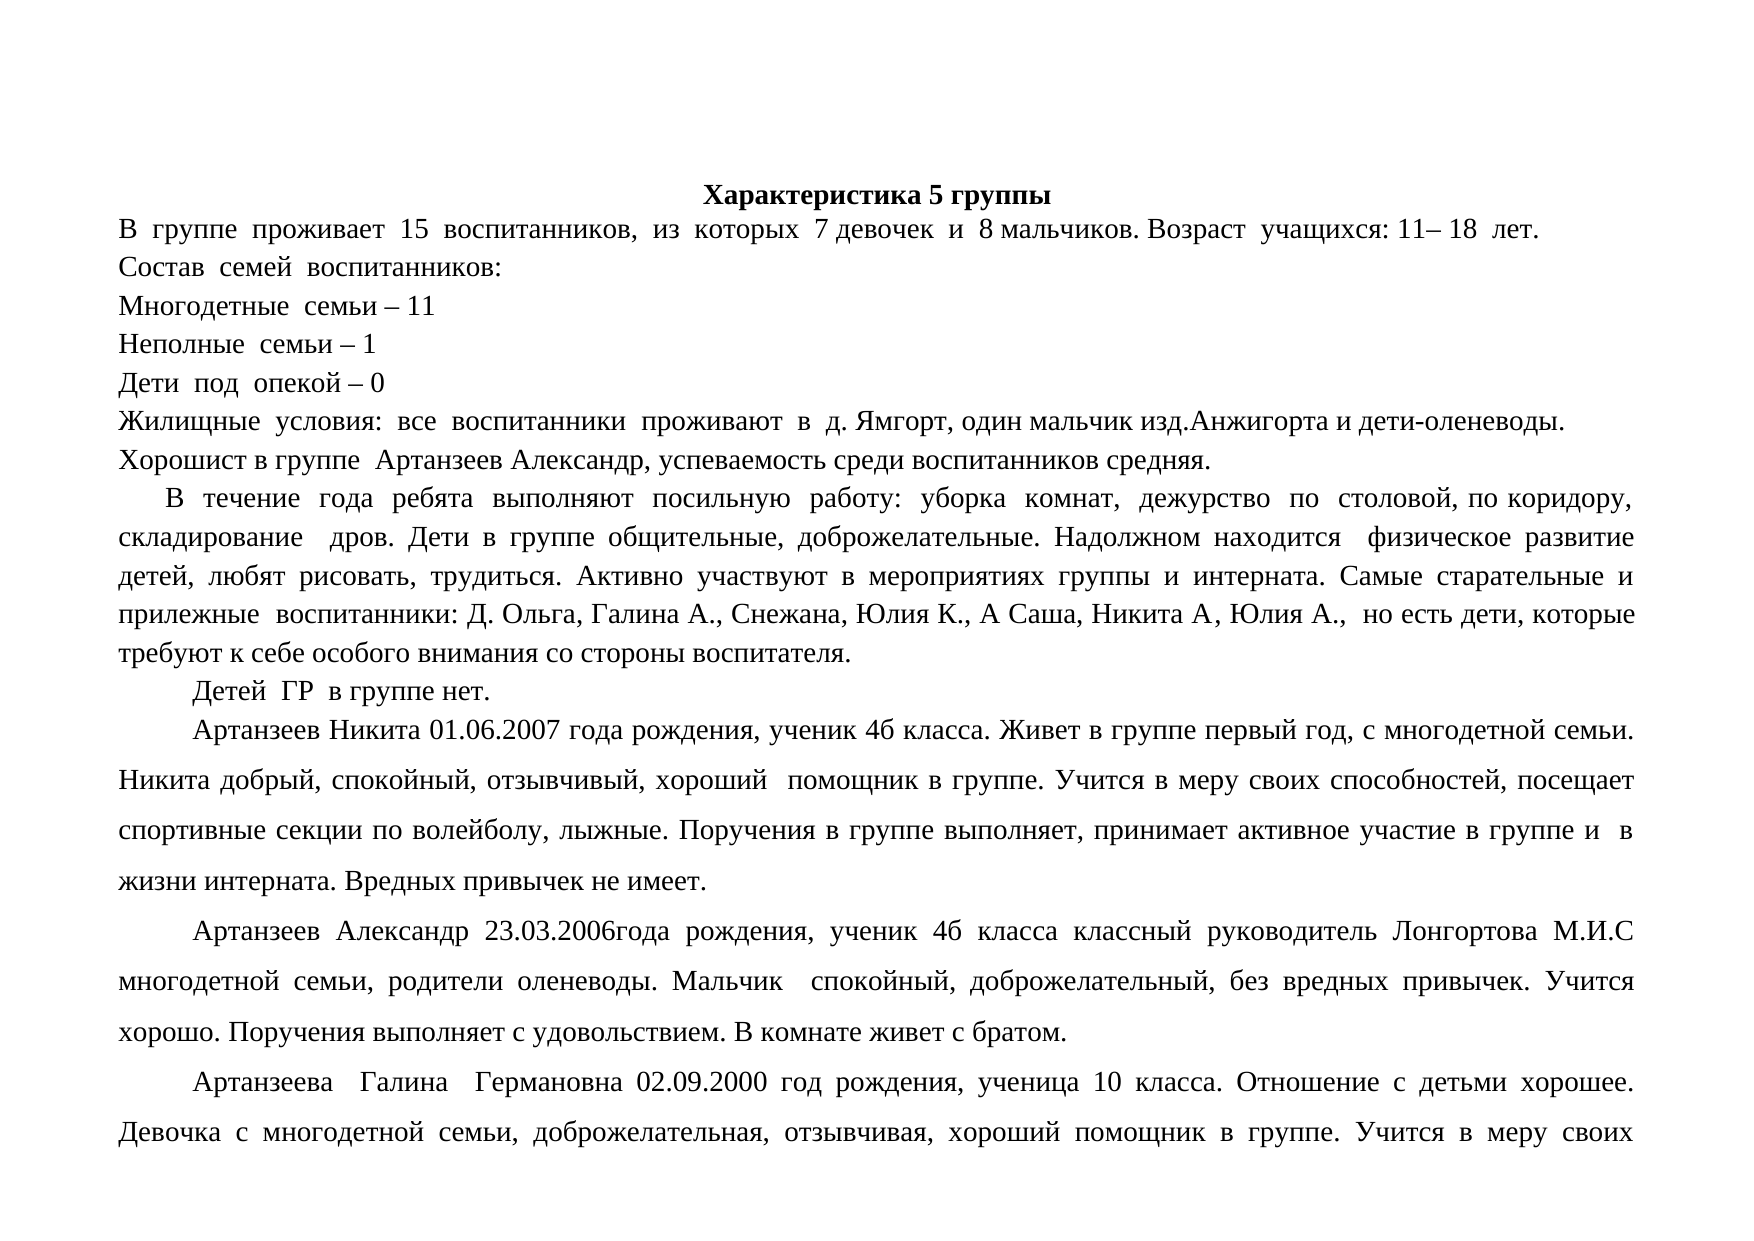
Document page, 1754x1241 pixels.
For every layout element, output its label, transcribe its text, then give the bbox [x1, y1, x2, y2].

text Неполные семьи – 1 [118, 326, 1636, 360]
text Состав семей воспитанников: [118, 249, 1636, 283]
text Артанзеев Никита 01.06.2007 года рождения, ученик 4б класса. Живет в группе первый год, с многодетной семьи. Никита добрый, спокойный, отзывчивый, хороший помощник в группе. Учится в меру своих способностей, посещает спортивные секции по волейболу, лыжные. Поручения в группе выполняет, принимает активное участие в группе и в жизни интерната. Вредных привычек не имеет. [118, 712, 1636, 896]
text Детей ГР в группе нет. [118, 673, 1636, 707]
text Жилищные условия: все воспитанники проживают в д. Ямгорт, один мальчик изд.Анжигорта и дети-оленеводы. [118, 403, 1636, 437]
text Характеристика 5 группы [118, 177, 1636, 211]
text Хорошист в группе Артанзеев Александр, успеваемость среди воспитанников средняя. [118, 442, 1636, 476]
text Многодетные семьи – 11 [118, 288, 1636, 321]
text В течение года ребята выполняют посильную работу: уборка комнат, дежурство по столовой, по коридору, складирование дров. Дети в группе общительные, доброжелательные. Надолжном находится физическое развитие детей, любят рисовать, трудиться. Активно участвуют в мероприятиях группы и интерната. Самые старательные и прилежные воспитанники: Д. Ольга, Галина А., Снежана, Юлия К., А Саша, Никита А, Юлия А., но есть дети, которые требуют к себе особого внимания со стороны воспитателя. [118, 481, 1636, 668]
text Дети под опекой – 0 [118, 365, 1636, 398]
text В группе проживает 15 воспитанников, из которых 7 девочек и 8 мальчиков. Возраст учащихся: 11– 18 лет. [118, 211, 1636, 244]
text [118, 1064, 1636, 1148]
text Артанзеев Александр 23.03.2006года рождения, ученик 4б класса классный руководитель Лонгортова М.И.С многодетной семьи, родители оленеводы. Мальчик спокойный, доброжелательный, без вредных привычек. Учится хорошо. Поручения выполняет с удовольствием. В комнате живет с братом. [118, 913, 1636, 1047]
